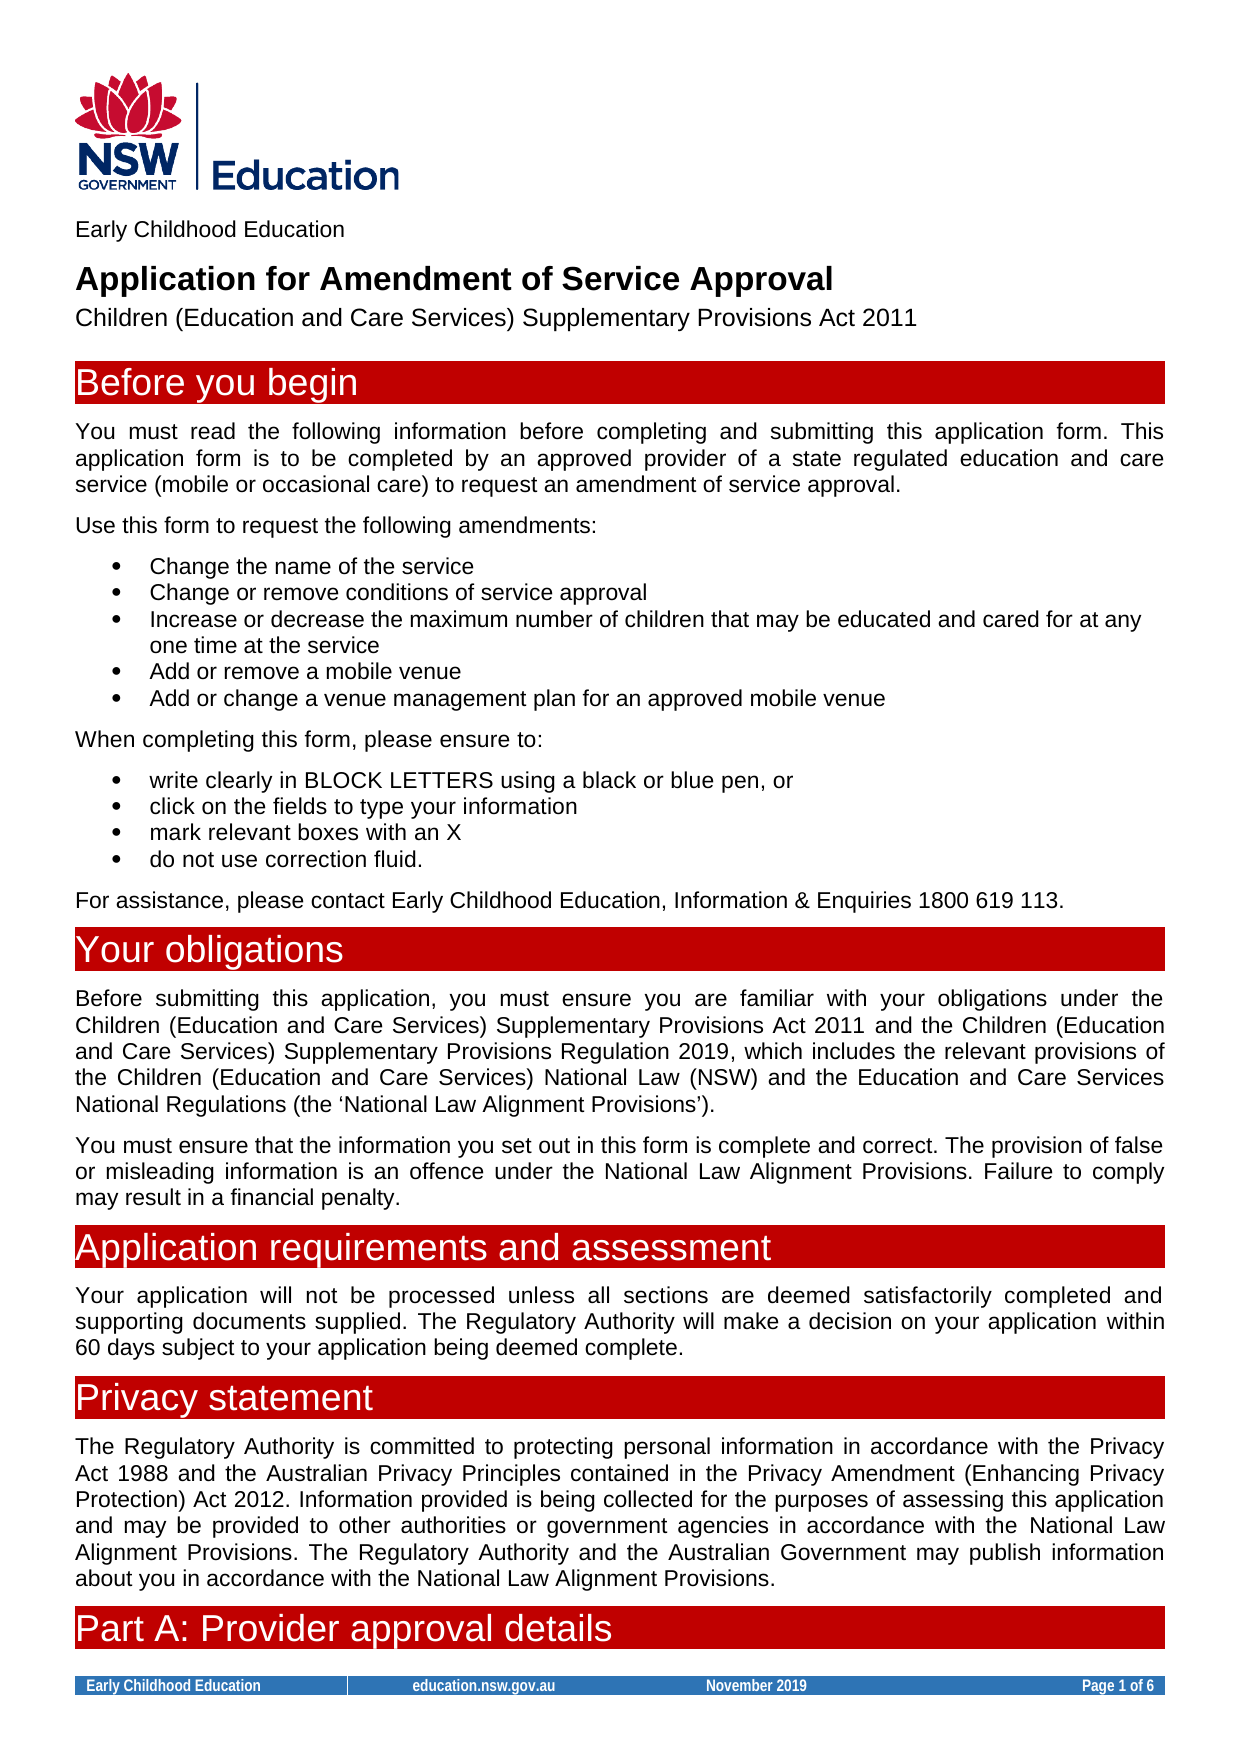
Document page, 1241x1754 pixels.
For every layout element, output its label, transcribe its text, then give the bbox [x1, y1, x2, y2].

list click on the fields to type your information [112, 793, 1165, 819]
list do not use correction fluid. [112, 846, 1165, 872]
text Before you begin [75, 361, 1165, 404]
list Change or remove conditions of service approval [112, 579, 1165, 606]
text Privacy statement [75, 1376, 1165, 1419]
text Part A: Provider approval details [75, 1606, 1165, 1649]
list Add or change a venue management plan for an approved mobile venue [112, 685, 1165, 711]
text You must read the following information before completing and submitting this application form. This application form is to be completed by an approved provider of a state regulated education and care service (mobile or occasional care) to request an amendment of service approval. [75, 418, 1165, 497]
list Change the name of the service [112, 553, 1165, 579]
text Use this form to request the following amendments: [75, 512, 1165, 538]
text The Regulatory Authority is committed to protecting personal information in accordance with the Privacy Act 1988 and the Australian Privacy Principles contained in the Privacy Amendment (Enhancing Privacy Protection) Act 2012. Information provided is being collected for the purposes of assessing this application and may be provided to other authorities or government agencies in accordance with the National Law Alignment Provisions. The Regulatory Authority and the Australian Government may publish information about you in accordance with the National Law Alignment Provisions. [75, 1433, 1165, 1591]
text Application requirements and assessment [75, 1225, 1165, 1268]
text You must ensure that the information you set out in this form is complete and correct. The provision of false or misleading information is an offence under the National Law Alignment Provisions. Failure to comply may result in a financial penalty. [75, 1132, 1165, 1211]
text Before submitting this application, you must ensure you are familiar with your obligations under the Children (Education and Care Services) Supplementary Provisions Act 2011 and the Children (Education and Care Services) Supplementary Provisions Regulation 2019, which includes the relevant provisions of the Children (Education and Care Services) National Law (NSW) and the Education and Care Services National Regulations (the ‘National Law Alignment Provisions’). [75, 985, 1165, 1117]
list When completing this form, please ensure to: [75, 726, 1165, 752]
list Your application will not be processed unless all sections are deemed satisfactorily completed and supporting documents supplied. The Regulatory Authority will make a decision on your application within 60 days subject to your application being deemed complete. [75, 1283, 1165, 1361]
list mark relevant boxes with an X [112, 819, 1165, 846]
list write clearly in BLOCK LETTERS using a black or blue pen, or [112, 767, 1165, 793]
list Add or remove a mobile venue [112, 658, 1165, 685]
list Increase or decrease the maximum number of children that may be educated and cared for at any one time at the service [112, 606, 1165, 658]
text Your obligations [75, 927, 1165, 971]
text For assistance, please contact Early Childhood Education, Information & Enquiries 1800 619 113. [75, 887, 1165, 913]
picture [75, 73, 399, 190]
